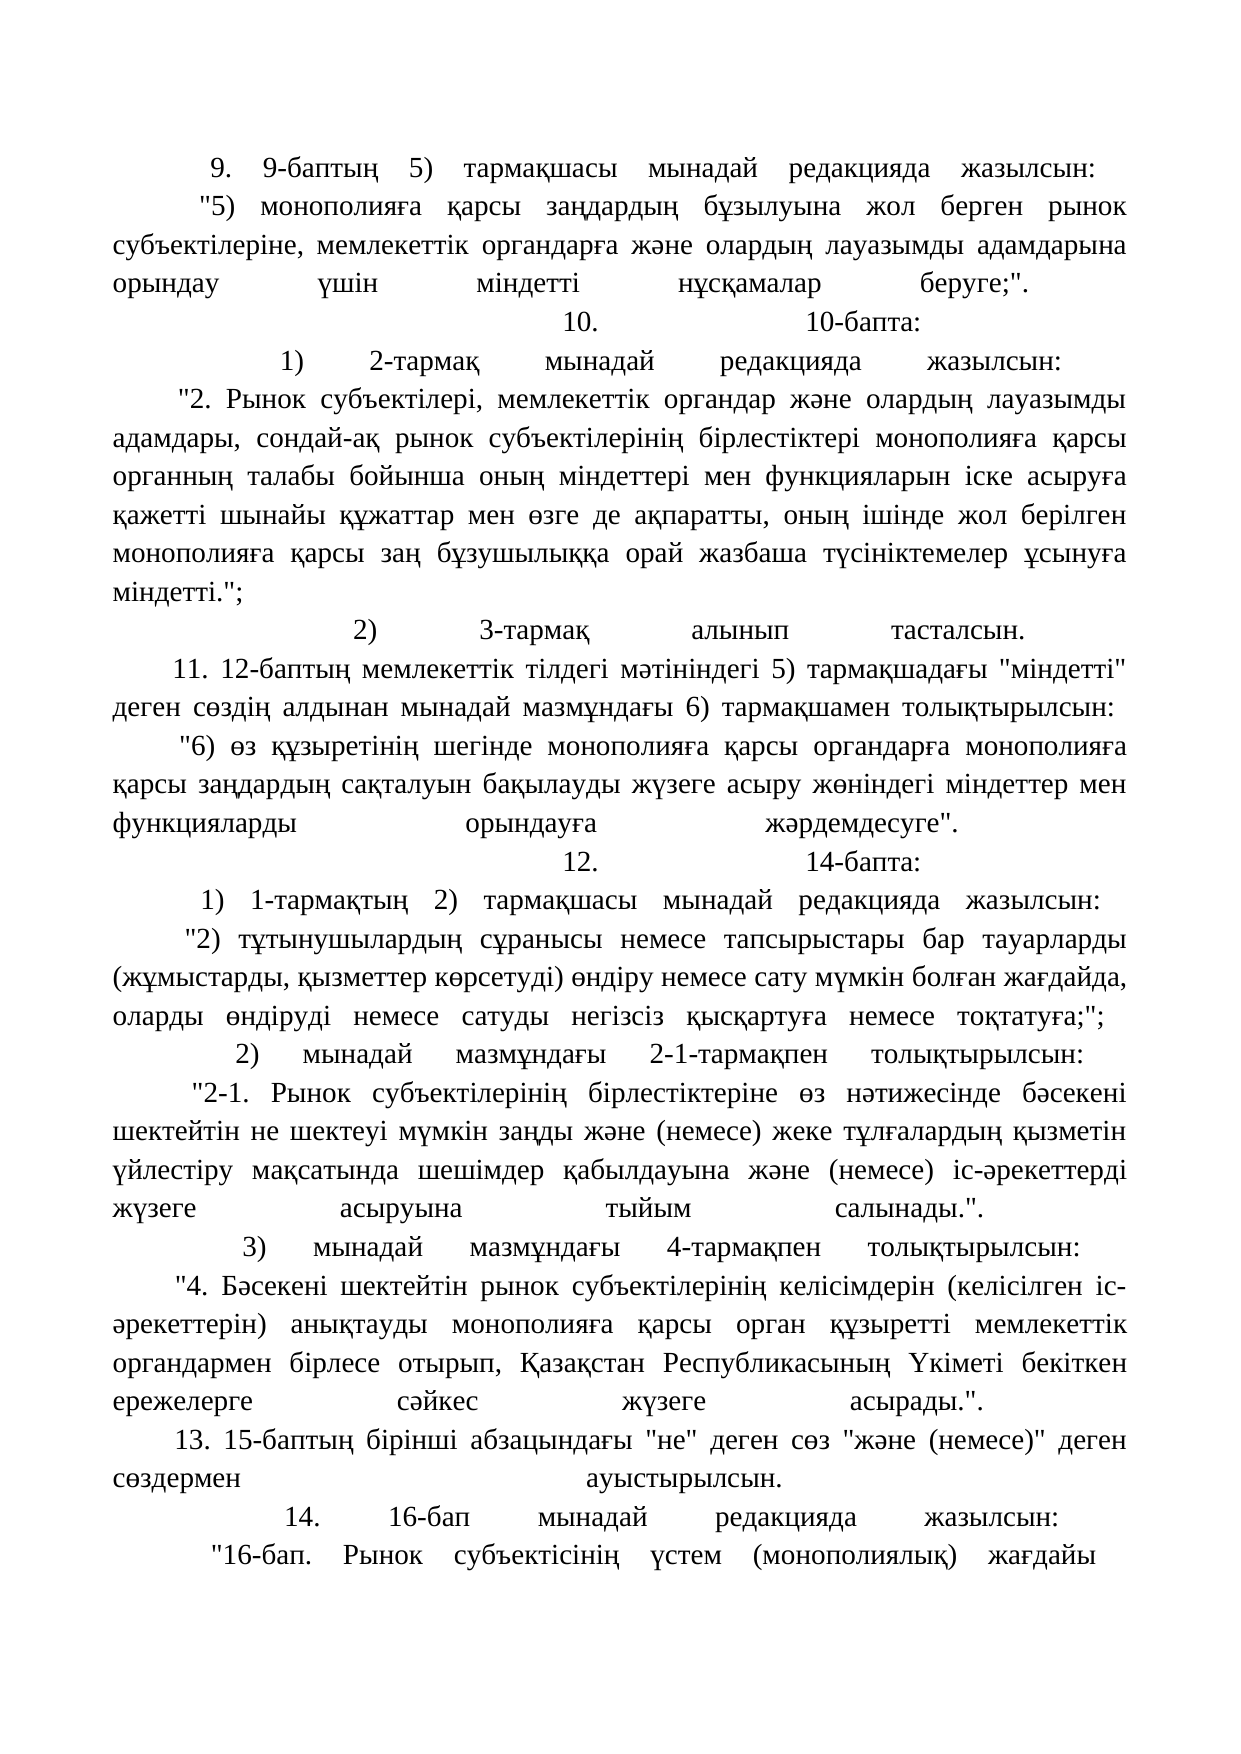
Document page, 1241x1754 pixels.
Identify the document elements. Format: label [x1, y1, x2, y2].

text [112, 150, 1128, 1571]
